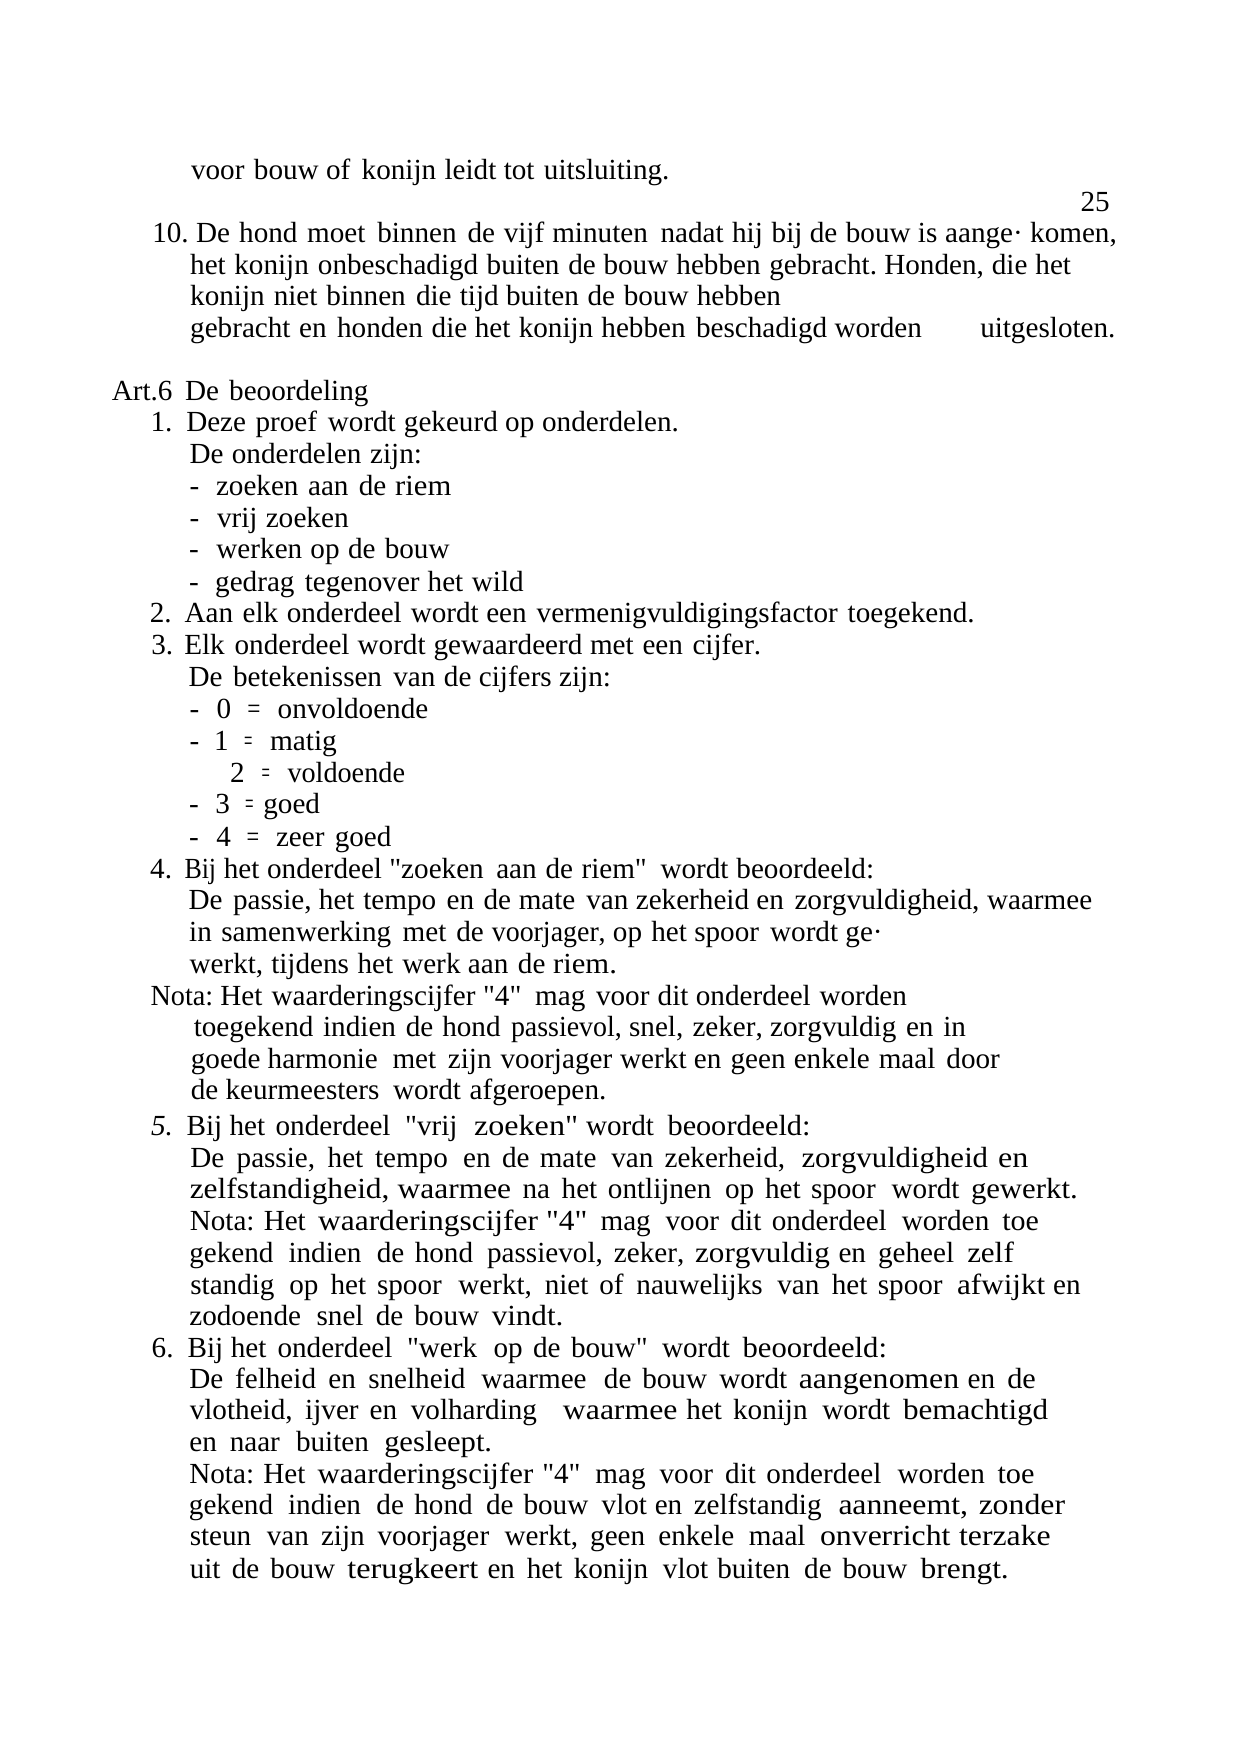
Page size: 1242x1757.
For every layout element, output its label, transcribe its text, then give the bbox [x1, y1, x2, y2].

text Nota: Het waarderingscijfer "4" mag voor dit onderdeel worden toe­ [189, 1458, 1127, 1489]
text - 4 = zeer goed [189, 823, 1127, 853]
text de keurmeesters wordt afgeroepen. [96, 1075, 1127, 1106]
text 10. De hond moet binnen de vijf minuten nadat hij bij de bouw is aange· komen, het konijn onbeschadigd buiten de bouw hebben gebracht. Honden, die het konijn niet binnen die tijd buiten de bouw hebben [152, 217, 1122, 312]
text steun van zijn voorjager werkt, geen enkele maal onverricht terzake [189, 1521, 1127, 1552]
text werkt, tijdens het werk aan de riem. [189, 947, 1127, 980]
text - werken op de bouw [189, 533, 1127, 565]
text 2 = voldoende [213, 756, 422, 787]
text voor bouw of konijn leidt tot uitsluiting. [191, 154, 1127, 186]
text Nota: Het waarderingscijfer "4" mag voor dit onderdeel worden [150, 980, 1127, 1012]
text - 0 = onvoldoende [189, 692, 1127, 724]
text 25 [191, 186, 1127, 217]
text - gedrag tegenover het wild [189, 565, 1127, 597]
text - zoeken aan de riem [189, 470, 1127, 502]
text 4. Bij het onderdeel "zoeken aan de riem" wordt beoordeeld: [150, 853, 1127, 884]
text De passie, het tempo en de mate van zekerheid, zorgvuldigheid en zelfstandigheid, waarmee na het ontlijnen op het spoor wordt gewerkt. [189, 1142, 1107, 1205]
text goede harmonie met zijn voorjager werkt en geen enkele maal door [96, 1043, 1127, 1075]
text Art.6 De beoordeling [112, 370, 1127, 406]
text De passie, het tempo en de mate van zekerheid en zorgvuldigheid, waarmee in samenwerking met de voorjager, op het spoor wordt ge· [188, 884, 1097, 947]
text en naar buiten gesleept. [189, 1426, 1127, 1458]
text 2. Aan elk onderdeel wordt een vermenigvuldigingsfactor toegekend. [149, 597, 1127, 629]
text 6. Bij het onderdeel "werk op de bouw" wordt beoordeeld: [151, 1332, 1127, 1364]
text standig op het spoor werkt, niet of nauwelijks van het spoor afwijkt en zodoende snel de bouw vindt. [189, 1269, 1092, 1332]
text De onderdelen zijn: [189, 438, 1127, 470]
text 1. Deze proef wordt gekeurd op onderdelen. [150, 406, 1127, 438]
text De betekenissen van de cijfers zijn: [188, 661, 1127, 692]
text De felheid en snelheid waarmee de bouw wordt aangenomen en de vlotheid, ijver en volharding waarmee het konijn wordt bemachtigd [189, 1364, 1098, 1426]
text - 3 = goed [189, 787, 1127, 823]
text toegekend indien de hond passievol, snel, zeker, zorgvuldig en in [96, 1012, 1127, 1043]
text 3. Elk onderdeel wordt gewaardeerd met een cijfer. [151, 629, 1127, 661]
text uit de bouw terugkeert en het konijn vlot buiten de bouw brengt. [189, 1552, 1127, 1584]
text gekend indien de hond de bouw vlot en zelfstandig aanneemt, zonder [189, 1489, 1127, 1521]
text Nota: Het waarderingscijfer "4" mag voor dit onderdeel worden toe­ [189, 1205, 1127, 1237]
text - vrij zoeken [189, 502, 1127, 533]
text 5. Bij het onderdeel "vrij zoeken" wordt beoordeeld: [151, 1108, 1127, 1142]
text gebracht en honden die het konijn hebben beschadigd worden uitgesloten. [190, 312, 1127, 344]
text - 1 = matig [189, 724, 1127, 756]
text gekend indien de hond passievol, zeker, zorgvuldig en geheel zelf­ [189, 1237, 1127, 1268]
